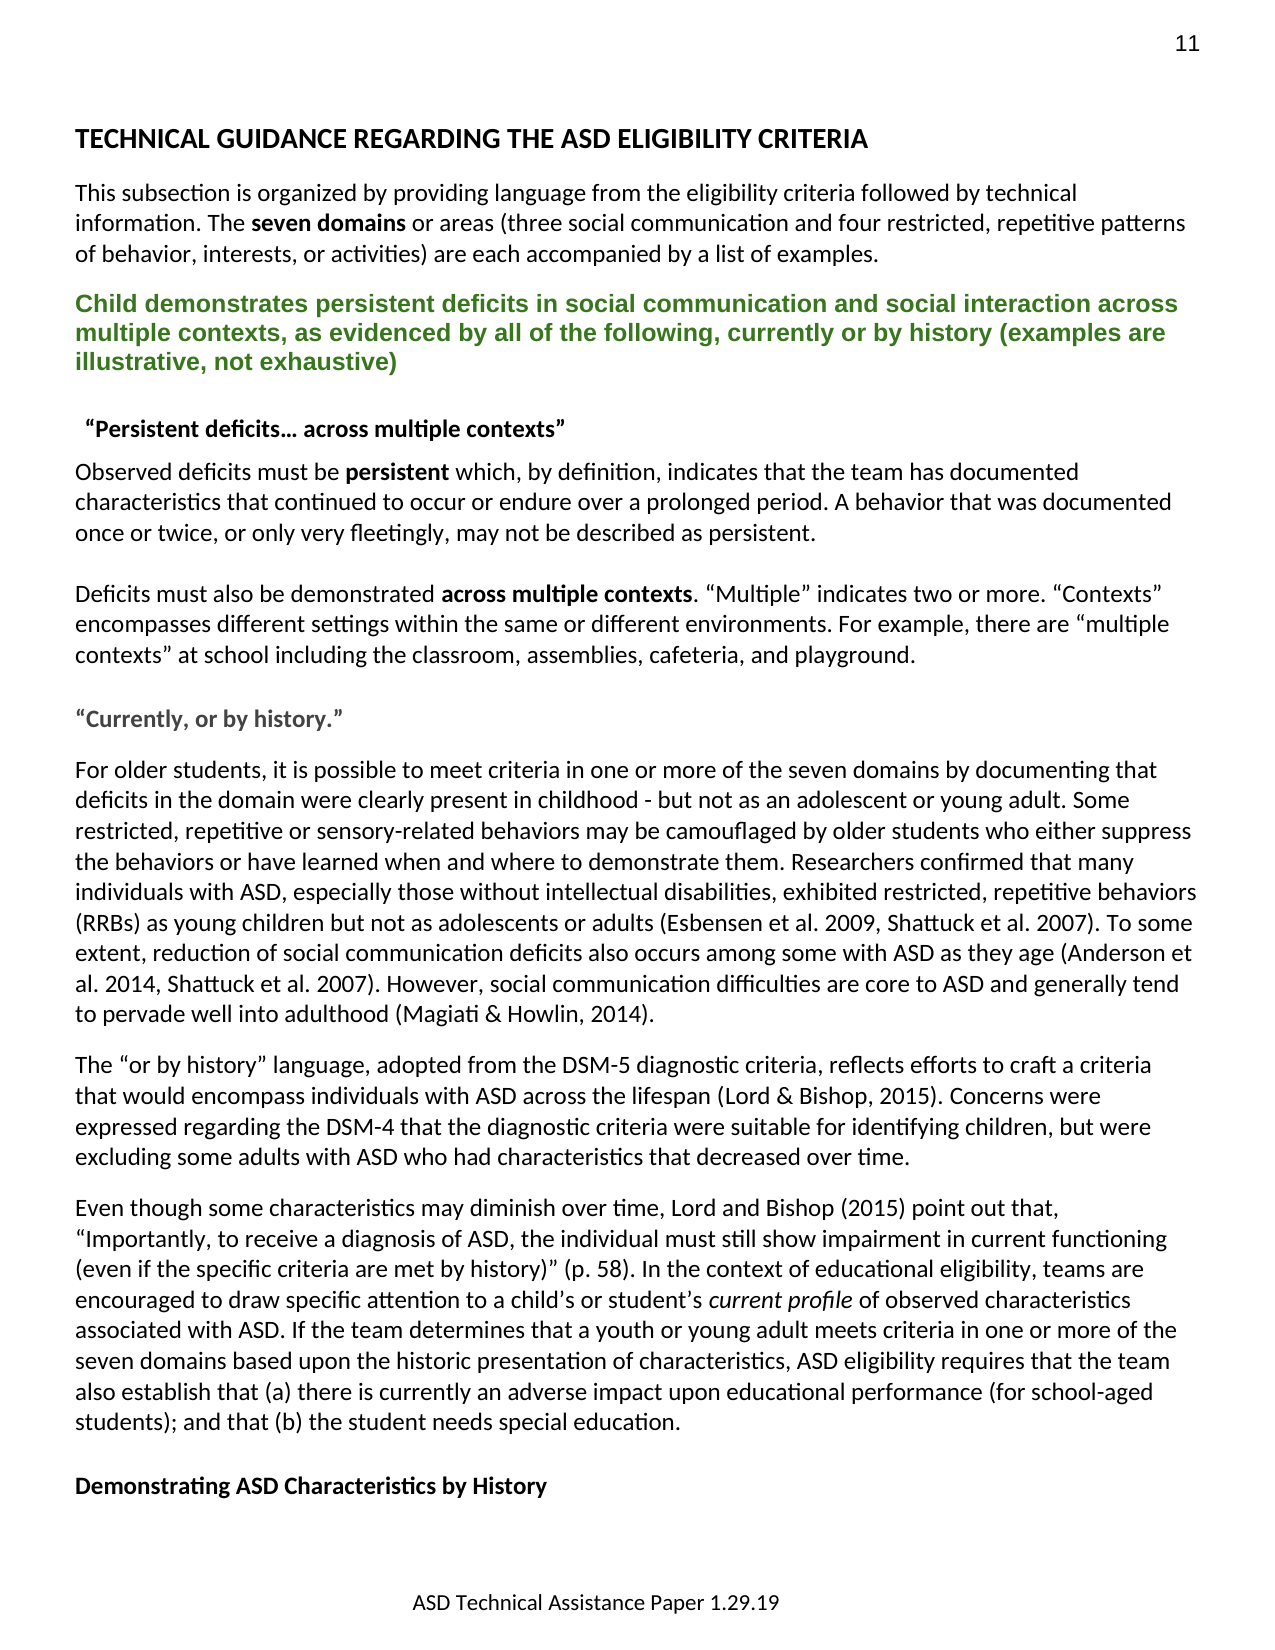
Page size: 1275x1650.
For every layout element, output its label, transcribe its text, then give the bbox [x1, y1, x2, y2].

text The “or by history” language, adopted from the DSM-5 diagnostic criteria, reflects efforts to craft a criteria that would encompass individuals with ASD across the lifespan (Lord & Bishop, 2015). Concerns were expressed regarding the DSM-4 that the diagnostic criteria were suitable for identifying children, but were excluding some adults with ASD who had characteristics that decreased over time. [75, 1050, 1200, 1172]
text This subsection is organized by providing language from the eligibility criteria followed by technical information. The seven domains or areas (three social communication and four restricted, repetitive patterns of behavior, interests, or activities) are each accompanied by a list of examples. [75, 177, 1200, 268]
text Deficits must also be demonstrated across multiple contexts. “Multiple” indicates two or more. “Contexts” encompasses different settings within the same or different environments. For example, there are “multiple contexts” at school including the classroom, assemblies, cafeteria, and playground. [75, 578, 1200, 669]
subtitle “Persistent deficits… across multiple contexts” [75, 413, 1200, 443]
text Demonstrating ASD Characteristics by History [75, 1470, 1200, 1501]
subtitle “Currently, or by history.” [75, 703, 1200, 733]
text Observed deficits must be persistent which, by definition, indicates that the team has documented characteristics that continued to occur or endure over a prolonged period. A behavior that was documented once or twice, or only very fleetingly, may not be described as persistent. [75, 456, 1200, 547]
text For older students, it is possible to meet criteria in one or more of the seven domains by documenting that deficits in the domain were clearly present in childhood - but not as an adolescent or young adult. Some restricted, repetitive or sensory-related behaviors may be camouflaged by older students who either suppress the behaviors or have learned when and where to demonstrate them. Researchers confirmed that many individuals with ASD, especially those without intellectual disabilities, exhibited restricted, repetitive behaviors (RRBs) as young children but not as adolescents or adults (Esbensen et al. 2009, Shattuck et al. 2007). To some extent, reduction of social communication deficits also occurs among some with ASD as they age (Anderson et al. 2014, Shattuck et al. 2007). However, social communication difficulties are core to ASD and generally tend to pervade well into adulthood (Magiati & Howlin, 2014). [75, 754, 1200, 1029]
subtitle TECHNICAL GUIDANCE REGARDING THE ASD ELIGIBILITY CRITERIA [75, 120, 1200, 156]
text Even though some characteristics may diminish over time, Lord and Bishop (2015) point out that, “Importantly, to receive a diagnosis of ASD, the individual must still show impairment in current functioning (even if the specific criteria are met by history)” (p. 58). In the context of educational eligibility, teams are encouraged to draw specific attention to a child’s or student’s current profile of observed characteristics associated with ASD. If the team determines that a youth or young adult meets criteria in one or more of the seven domains based upon the historic presentation of characteristics, ASD eligibility requires that the team also establish that (a) there is currently an adverse impact upon educational performance (for school-aged students); and that (b) the student needs special education. [75, 1193, 1200, 1437]
text Child demonstrates persistent deficits in social communication and social interaction across multiple contexts, as evidenced by all of the following, currently or by history (examples are illustrative, not exhaustive) [75, 289, 1200, 375]
